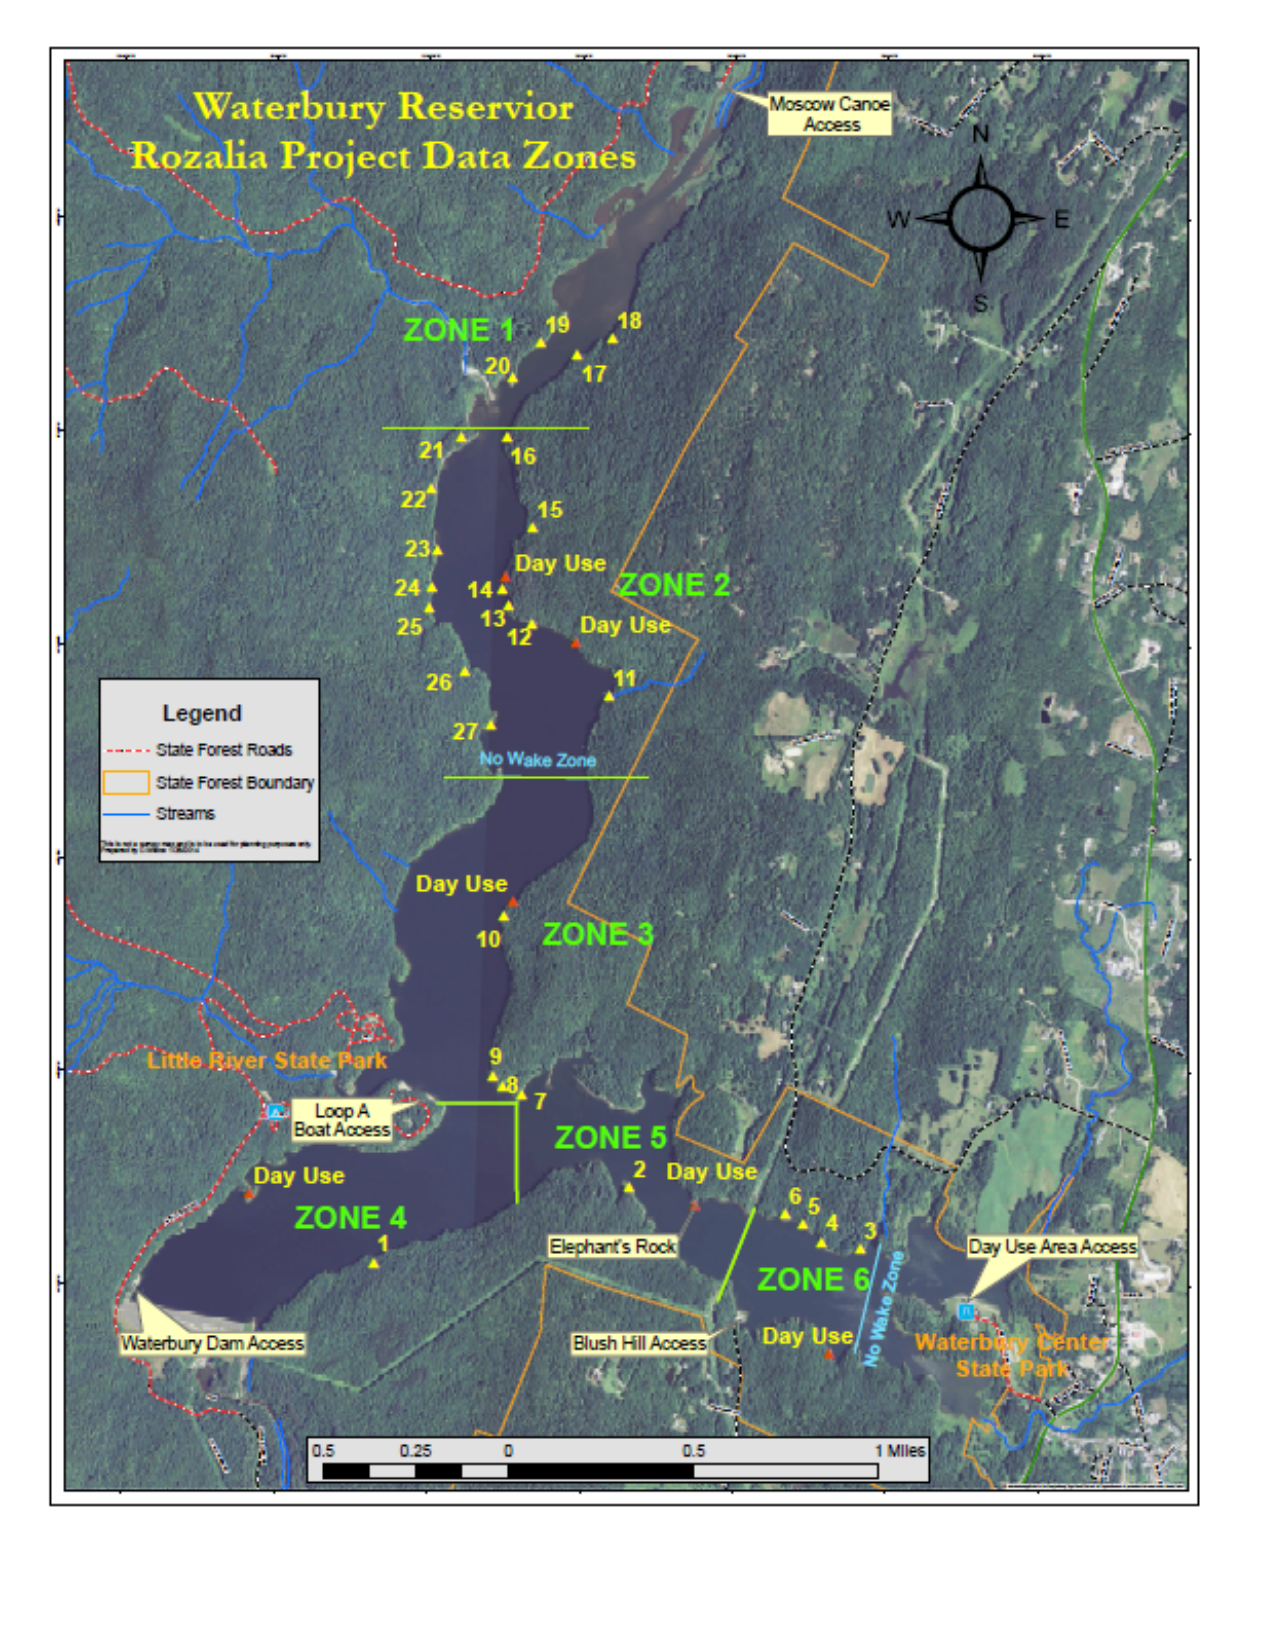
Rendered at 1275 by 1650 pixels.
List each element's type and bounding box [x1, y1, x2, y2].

picture [41, 33, 1215, 1511]
